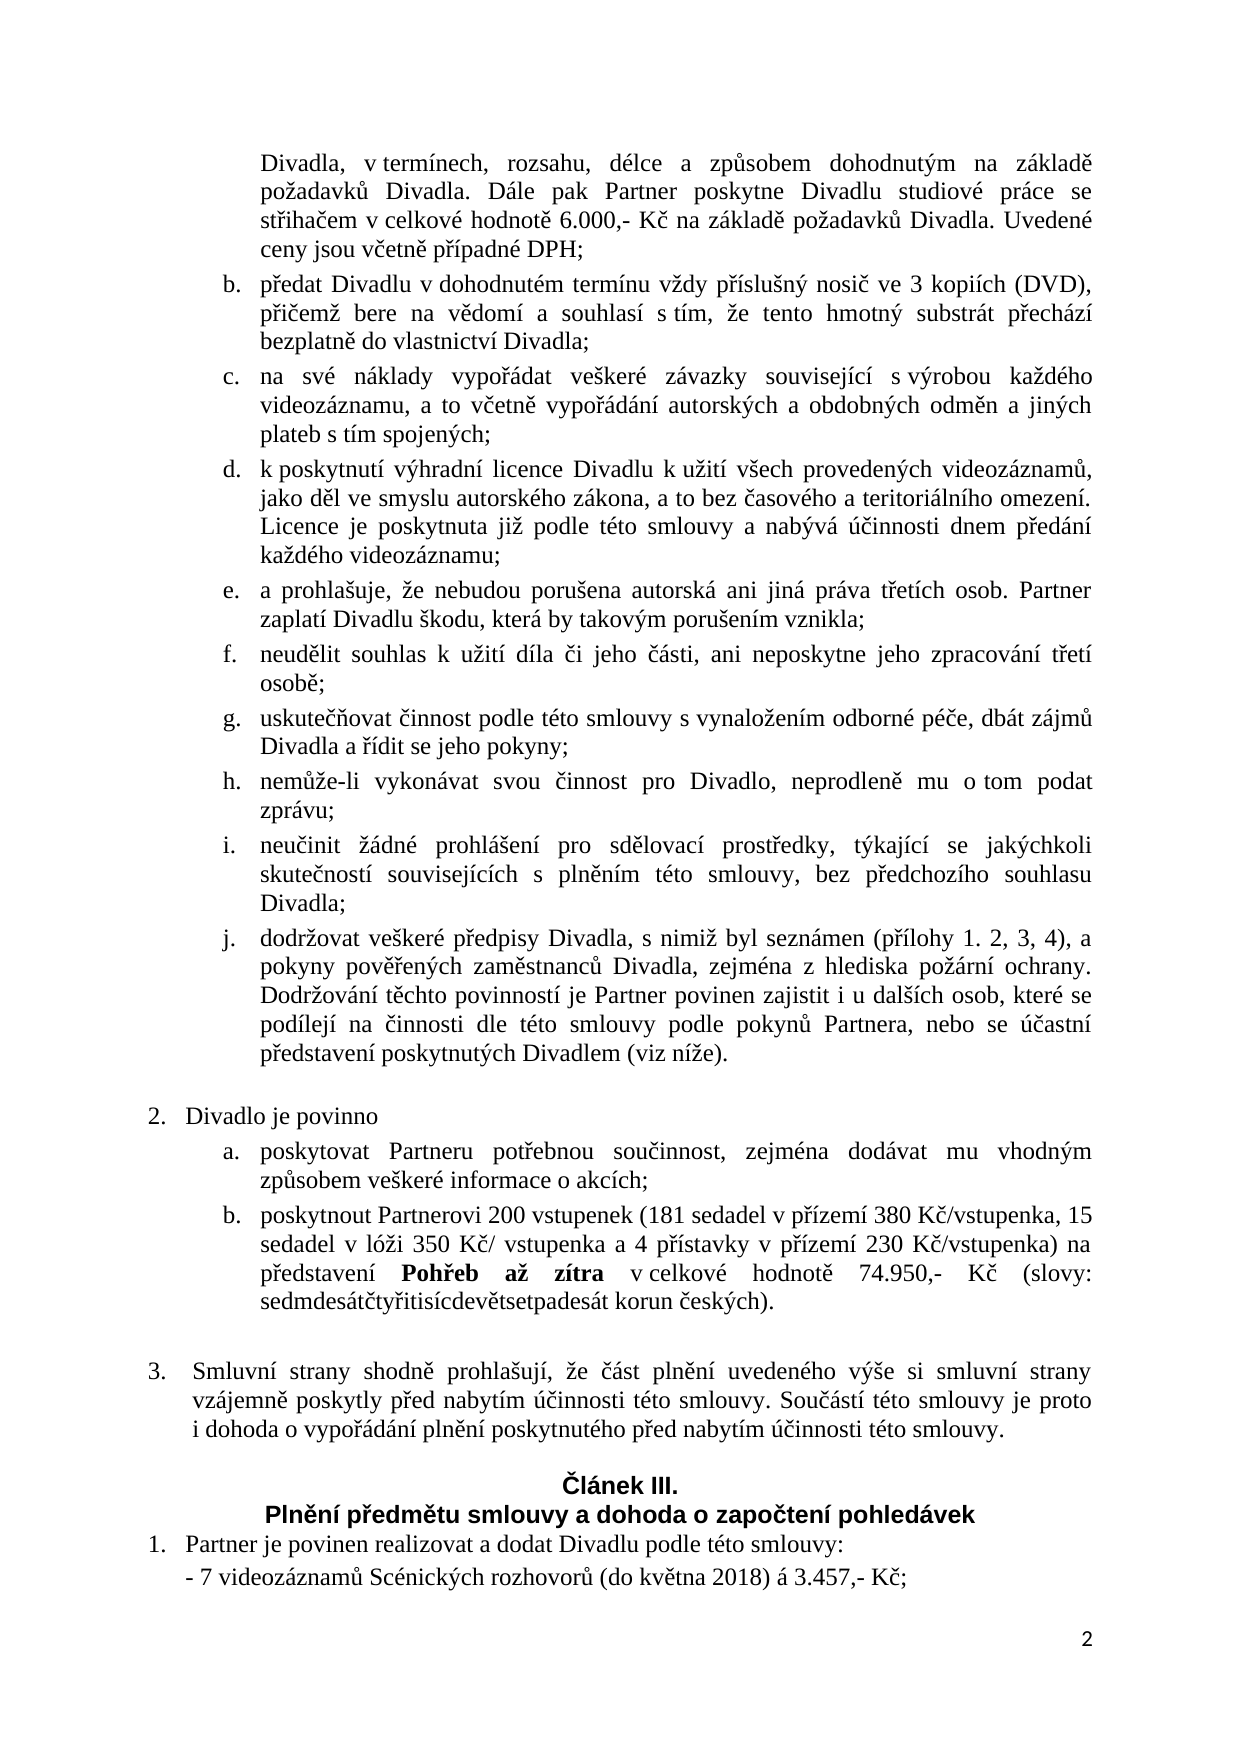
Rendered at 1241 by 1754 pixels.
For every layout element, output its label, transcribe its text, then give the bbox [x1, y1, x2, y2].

list Partner je povinen realizovat a dodat Divadlu podle této smlouvy: [148, 1529, 1093, 1558]
list - 7 videozáznamů Scénických rozhovorů (do května 2018) á 3.457,- Kč; [185, 1562, 1093, 1591]
list neučinit žádné prohlášení pro sdělovací prostředky, týkající se jakýchkoli skutečností souvisejících s plněním této smlouvy, bez předchozího souhlasu Divadla; [223, 830, 1093, 916]
list předat Divadlu v dohodnutém termínu vždy příslušný nosič ve 3 kopiích (DVD), přičemž bere na vědomí a souhlasí s tím, že tento hmotný substrát přechází bezplatně do vlastnictví Divadla; [223, 269, 1093, 355]
list neudělit souhlas k užití díla či jeho části, ani neposkytne jeho zpracování třetí osobě; [223, 639, 1093, 696]
list nemůže-li vykonávat svou činnost pro Divadlo, neprodleně mu o tom podat zprávu; [223, 766, 1093, 824]
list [223, 148, 1093, 263]
list poskytnout Partnerovi 200 vstupenek (181 sedadel v přízemí 380 Kč/vstupenka, 15 sedadel v lóži 350 Kč/ vstupenka a 4 přístavky v přízemí 230 Kč/vstupenka) na představení Pohřeb až zítra v celkové hodnotě 74.950,- Kč (slovy: sedmdesátčtyřitisícdevětsetpadesát korun českých). [223, 1200, 1093, 1315]
list poskytovat Partneru potřebnou součinnost, zejména dodávat mu vhodným způsobem veškeré informace o akcích; [223, 1136, 1093, 1194]
list Smluvní strany shodně prohlašují, že část plnění uvedeného výše si smluvní strany vzájemně poskytly před nabytím účinnosti této smlouvy. Součástí této smlouvy je proto i dohoda o vypořádání plnění poskytnutého před nabytím účinnosti této smlouvy. [148, 1356, 1093, 1443]
text Článek III. [148, 1443, 1093, 1500]
list a prohlašuje, že nebudou porušena autorská ani jiná práva třetích osob. Partner zaplatí Divadlu škodu, která by takovým porušením vznikla; [223, 575, 1093, 633]
list k poskytnutí výhradní licence Divadlu k užití všech provedených videozáznamů, jako děl ve smyslu autorského zákona, a to bez časového a teritoriálního omezení. Licence je poskytnuta již podle této smlouvy a nabývá účinnosti dnem předání každého videozáznamu; [223, 454, 1093, 569]
list Divadlo je povinno [148, 1101, 1093, 1130]
list na své náklady vypořádat veškeré závazky související s výrobou každého videozáznamu, a to včetně vypořádání autorských a obdobných odměn a jiných plateb s tím spojených; [223, 361, 1093, 448]
text Plnění předmětu smlouvy a dohoda o započtení pohledávek [148, 1500, 1093, 1529]
list dodržovat veškeré předpisy Divadla, s nimiž byl seznámen (přílohy 1. 2, 3, 4), a pokyny pověřených zaměstnanců Divadla, zejména z hlediska požární ochrany. Dodržování těchto povinností je Partner povinen zajistit i u dalších osob, které se podílejí na činnosti dle této smlouvy podle pokynů Partnera, nebo se účastní představení poskytnutých Divadlem (viz níže). [223, 923, 1093, 1066]
list uskutečňovat činnost podle této smlouvy s vynaložením odborné péče, dbát zájmů Divadla a řídit se jeho pokyny; [223, 703, 1093, 760]
